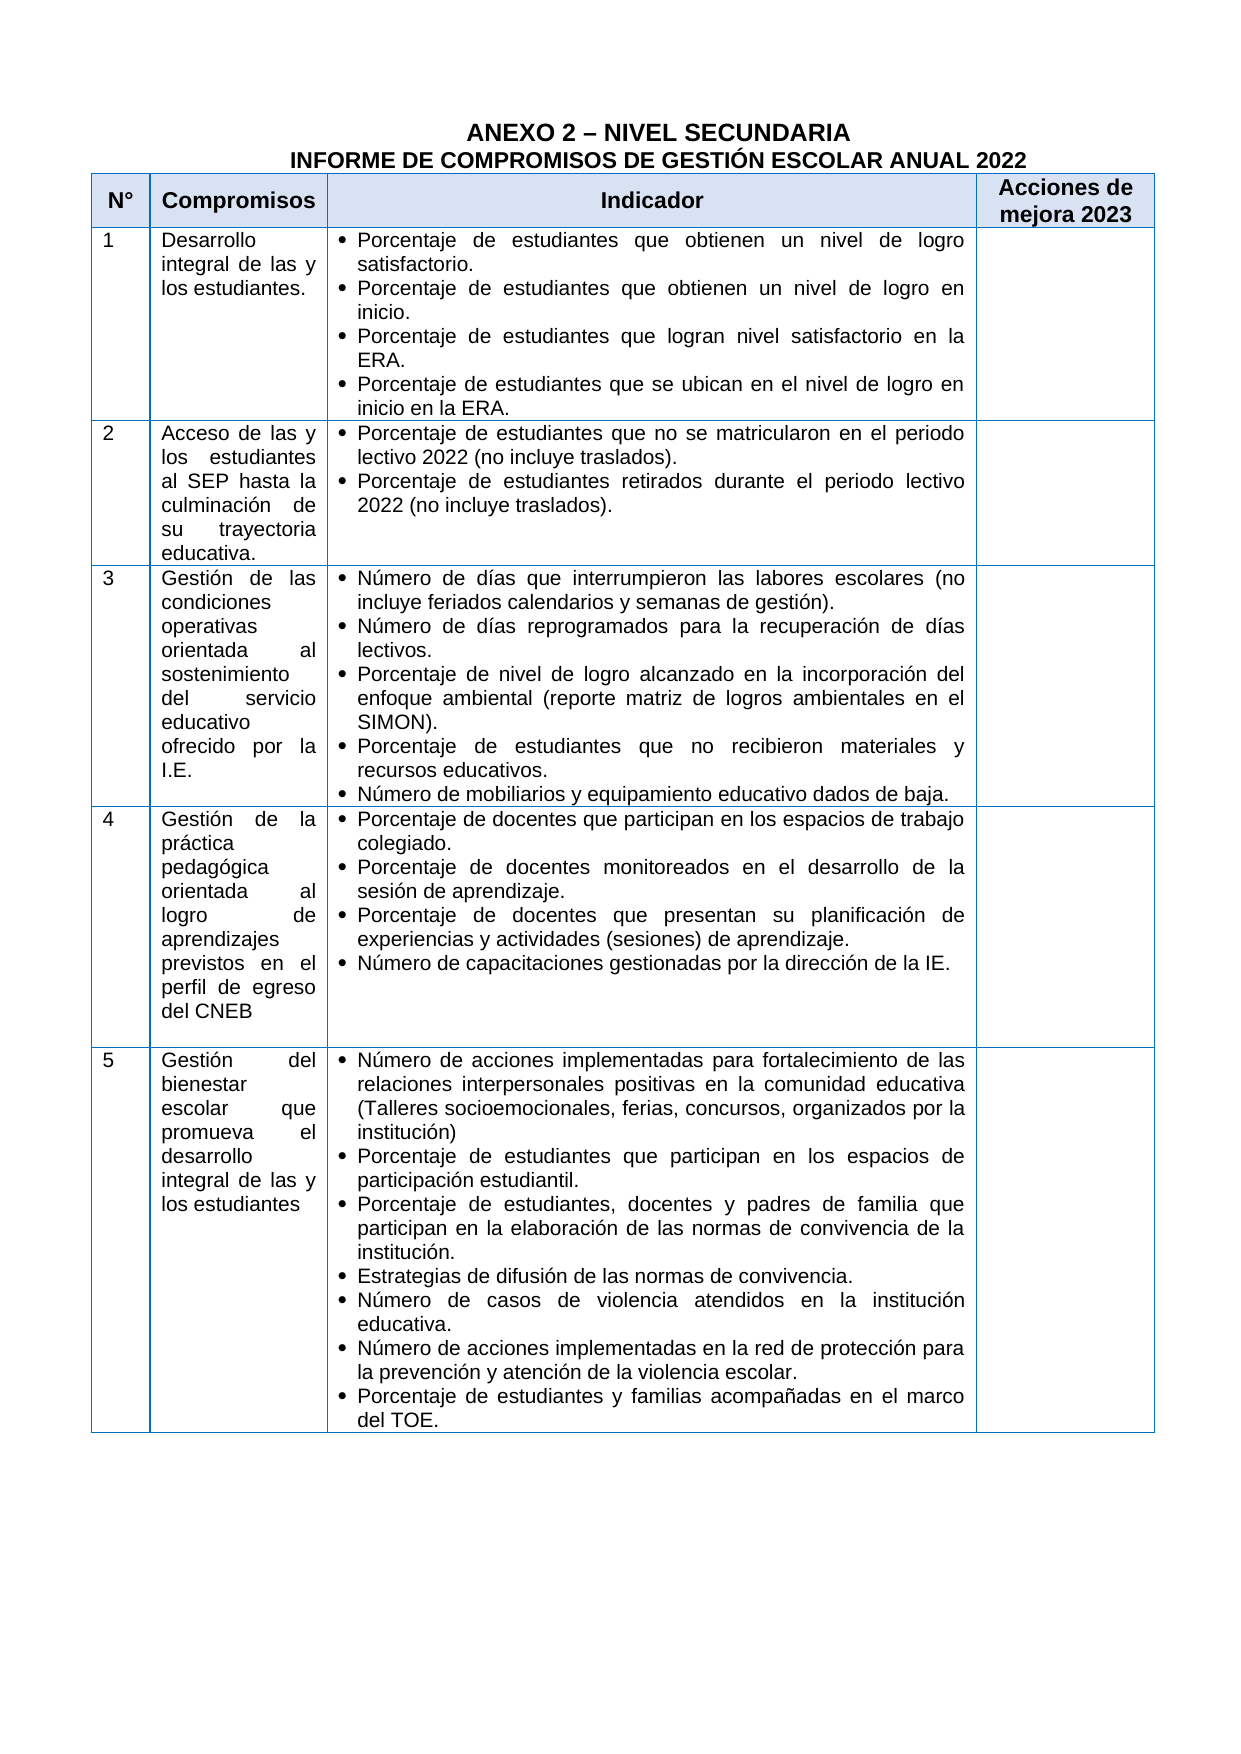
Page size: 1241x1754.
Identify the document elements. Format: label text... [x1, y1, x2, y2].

table_cell [977, 1048, 1154, 1432]
table_cell Gestión de la práctica pedagógica orientada al logro de aprendizajes previstos en el perfil de egreso del CNEB [151, 807, 327, 1047]
table_cell Porcentaje de docentes que participan en los espacios de trabajo colegiado. Porcentaje de docentes monitoreados en el desarrollo de la sesión de aprendizaje. Porcentaje de docentes que presentan su planificación de experiencias y actividades (sesiones) de aprendizaje. Número de capacitaciones gestionadas por la dirección de la IE. [328, 807, 976, 1047]
table_cell [977, 566, 1154, 806]
table_cell Gestión de las condiciones operativas orientada al sostenimiento del servicio educativo ofrecido por la I.E. [151, 566, 327, 806]
table_cell 2 [92, 421, 149, 565]
table_header N° [92, 174, 149, 227]
table_cell 4 [92, 807, 149, 1047]
table_cell Número de acciones implementadas para fortalecimiento de las relaciones interpersonales positivas en la comunidad educativa (Talleres socioemocionales, ferias, concursos, organizados por la institución) Porcentaje de estudiantes que participan en los espacios de participación estudiantil. Porcentaje de estudiantes, docentes y padres de familia que participan en la elaboración de las normas de convivencia de la institución. Estrategias de difusión de las normas de convivencia. Número de casos de violencia atendidos en la institución educativa. Número de acciones implementadas en la red de protección para la prevención y atención de la violencia escolar. Porcentaje de estudiantes y familias acompañadas en el marco del TOE. [328, 1048, 976, 1432]
table_cell Gestión del bienestar escolar que promueva el desarrollo integral de las y los estudiantes [151, 1048, 327, 1432]
table_cell 3 [92, 566, 149, 806]
table_cell 1 [92, 228, 149, 420]
table_cell [977, 228, 1154, 420]
table_header Acciones de mejora 2023 [977, 174, 1154, 227]
text INFORME DE COMPROMISOS DE GESTIÓN ESCOLAR ANUAL 2022 [165, 147, 1152, 173]
table_cell Porcentaje de estudiantes que obtienen un nivel de logro satisfactorio. Porcentaje de estudiantes que obtienen un nivel de logro en inicio. Porcentaje de estudiantes que logran nivel satisfactorio en la ERA. Porcentaje de estudiantes que se ubican en el nivel de logro en inicio en la ERA. [328, 228, 976, 420]
table_cell Desarrollo integral de las y los estudiantes. [151, 228, 327, 420]
table_cell 5 [92, 1048, 149, 1432]
table_cell Número de días que interrumpieron las labores escolares (no incluye feriados calendarios y semanas de gestión). Número de días reprogramados para la recuperación de días lectivos. Porcentaje de nivel de logro alcanzado en la incorporación del enfoque ambiental (reporte matriz de logros ambientales en el SIMON). Porcentaje de estudiantes que no recibieron materiales y recursos educativos. Número de mobiliarios y equipamiento educativo dados de baja. [328, 566, 976, 806]
text ANEXO 2 – NIVEL SECUNDARIA [165, 118, 1152, 147]
table_cell Acceso de las y los estudiantes al SEP hasta la culminación de su trayectoria educativa. [151, 421, 327, 565]
table_cell Porcentaje de estudiantes que no se matricularon en el periodo lectivo 2022 (no incluye traslados). Porcentaje de estudiantes retirados durante el periodo lectivo 2022 (no incluye traslados). [328, 421, 976, 565]
table_header Indicador [328, 174, 976, 227]
table_header Compromisos [151, 174, 327, 227]
table_cell [977, 807, 1154, 1047]
table_cell [977, 421, 1154, 565]
